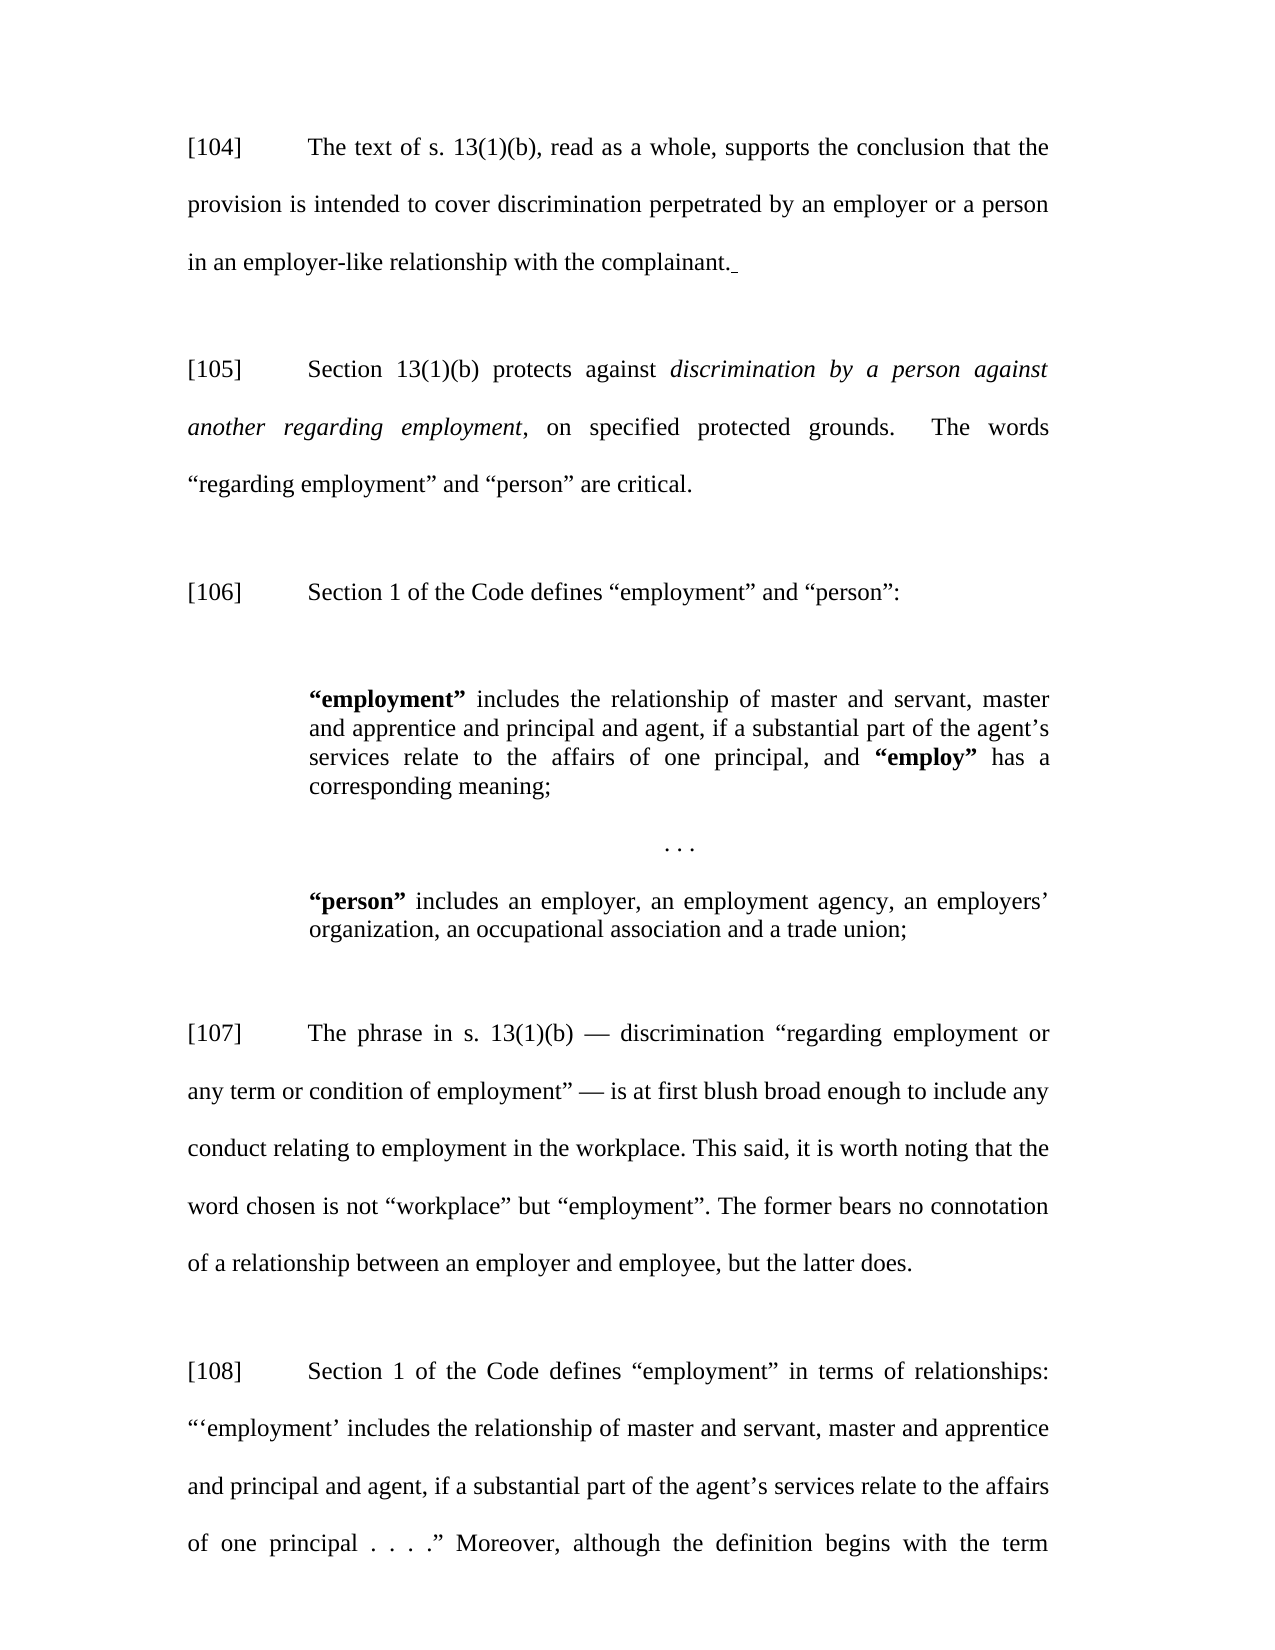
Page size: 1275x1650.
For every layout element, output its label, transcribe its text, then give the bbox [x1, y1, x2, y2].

text “employment” includes the relationship of master and servant, master and apprentice and principal and agent, if a substantial part of the agent’s services relate to the affairs of one principal, and “employ” has a corresponding meaning; [309, 684, 1050, 799]
text “person” includes an employer, an employment agency, an employers’ organization, an occupational association and a trade union; [309, 886, 1050, 943]
text Section 1 of the Code defines “employment” and “person”: [187, 577, 1050, 606]
text The phrase in s. 13(1)(b) — discrimination “regarding employment or any term or condition of employment” — is at first blush broad enough to include any conduct relating to employment in the workplace. This said, it is worth noting that the word chosen is not “workplace” but “employment”. The former bears no connotation of a relationship between an employer and employee, but the latter does. [187, 1018, 1050, 1277]
text The text of s. 13(1)(b), read as a whole, supports the conclusion that the provision is intended to cover discrimination perpetrated by an employer or a person in an employer-like relationship with the complainant. [187, 132, 1050, 276]
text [187, 1356, 1050, 1557]
text Section 13(1)(b) protects against discrimination by a person against another regarding employment, on specified protected grounds. The words “regarding employment” and “person” are critical. [187, 354, 1050, 498]
text . . . [309, 828, 1050, 857]
